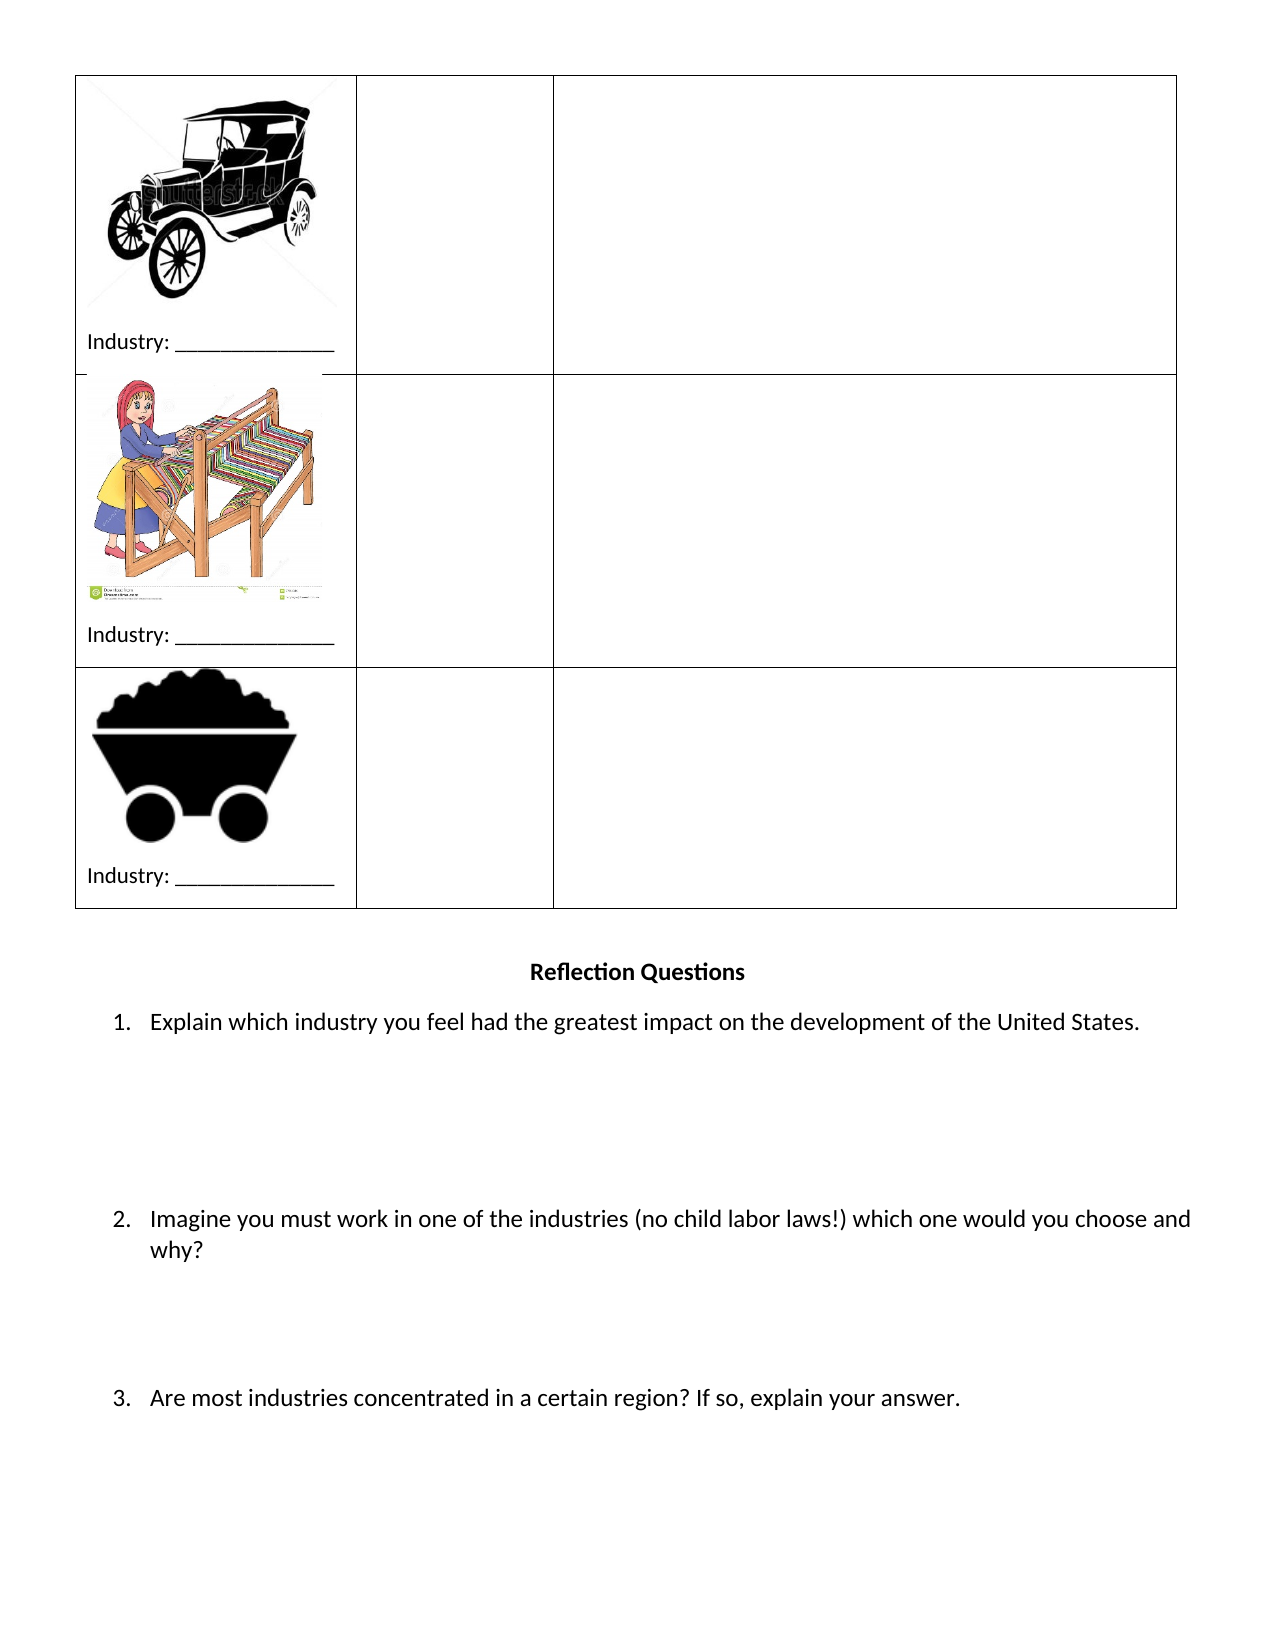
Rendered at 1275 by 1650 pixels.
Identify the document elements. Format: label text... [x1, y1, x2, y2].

table_cell [357, 375, 553, 667]
picture [86, 374, 323, 602]
table_cell [554, 375, 1176, 667]
table_cell [357, 668, 553, 908]
list Explain which industry you feel had the greatest impact on the development of the United States. [112, 1006, 1200, 1036]
list Imagine you must work in one of the industries (no child labor laws!) which one would you choose and why? [112, 1203, 1200, 1265]
list Are most industries concentrated in a certain region? If so, explain your answer. [112, 1382, 1200, 1413]
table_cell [76, 76, 356, 374]
table_cell Industry: ______________ [76, 375, 356, 667]
picture [86, 76, 337, 308]
text Reflection Questions [75, 956, 1200, 987]
table_cell Industry: ______________ [76, 668, 356, 908]
table_cell [357, 76, 553, 374]
table_cell [554, 76, 1176, 374]
picture [92, 668, 298, 843]
table_cell [554, 668, 1176, 908]
